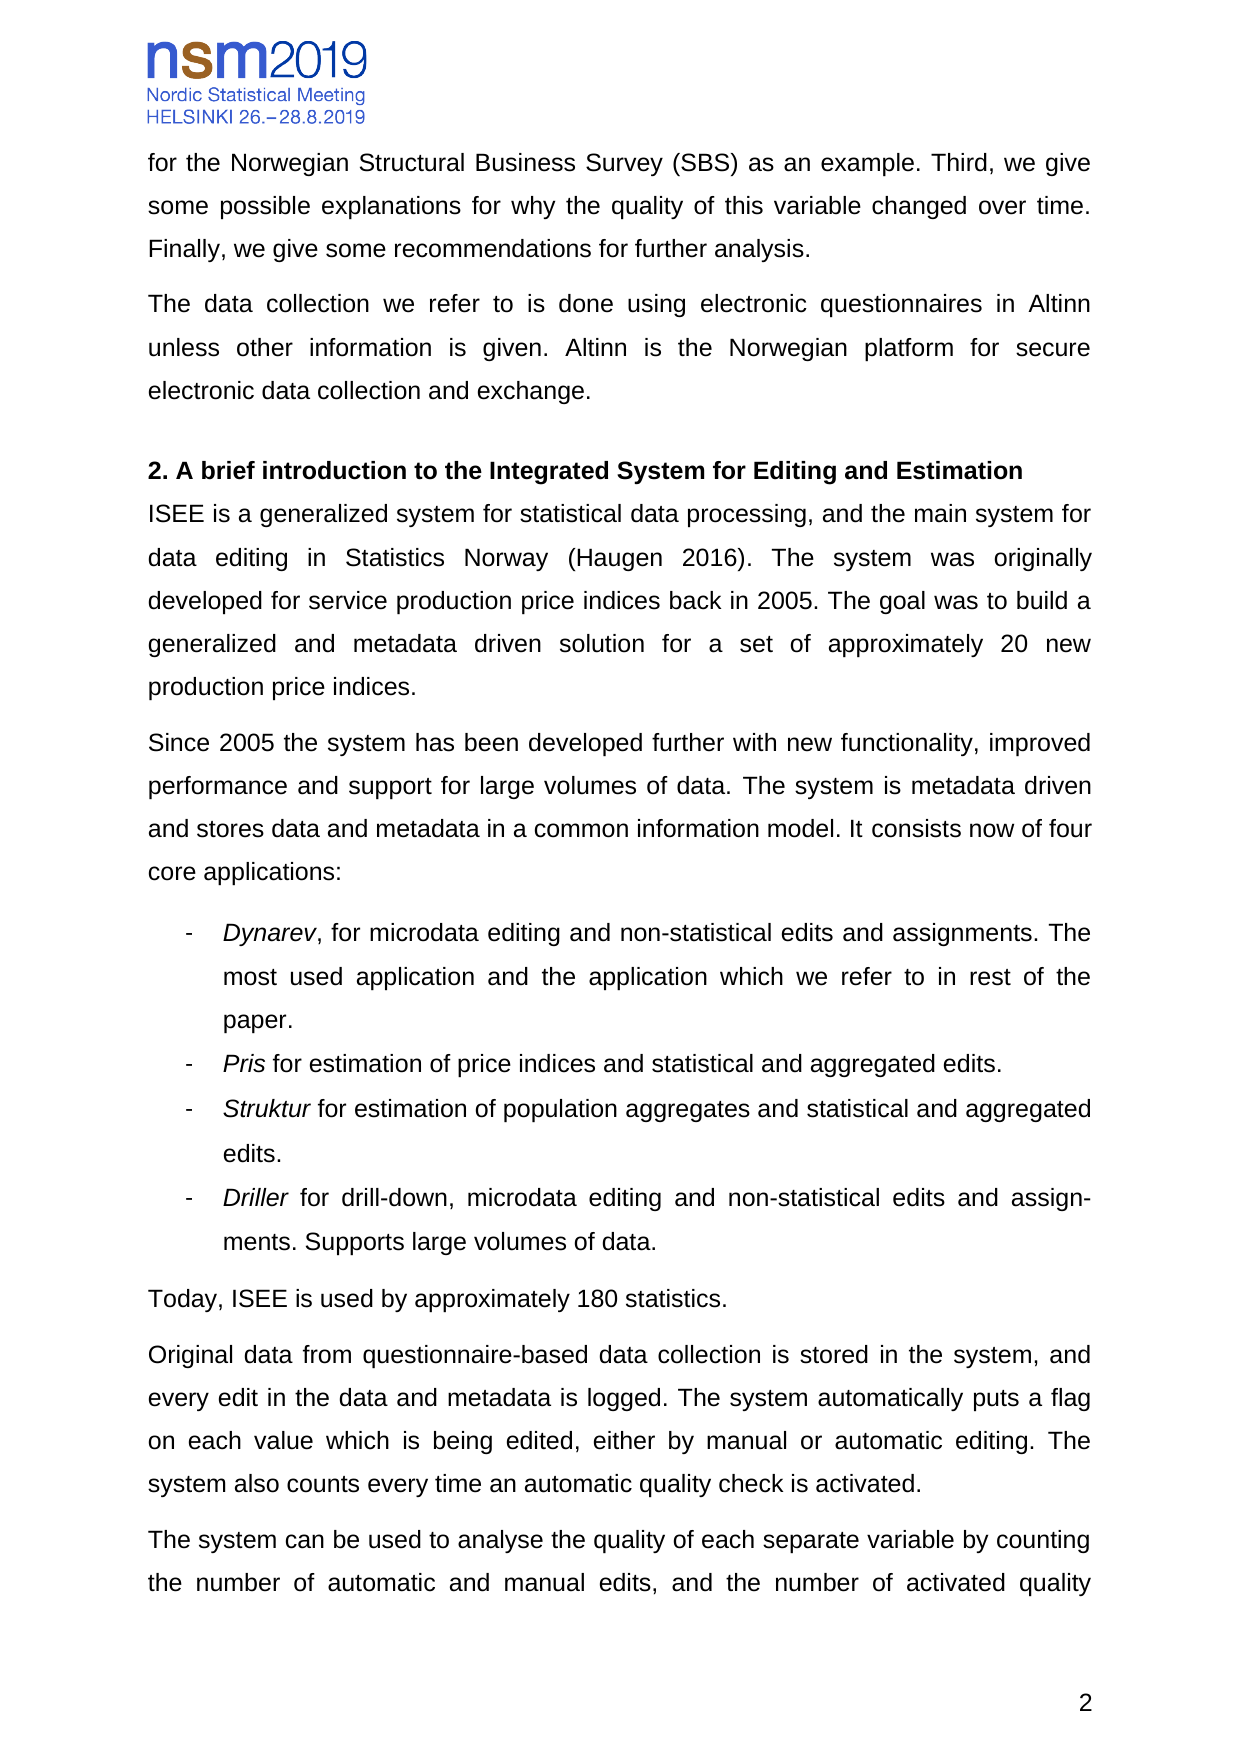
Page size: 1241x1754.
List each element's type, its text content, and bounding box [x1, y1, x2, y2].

text 2. A brief introduction to the Integrated System for Editing and Estimation [148, 456, 1093, 485]
list Pris for estimation of price indices and statistical and aggregated edits. [185, 1048, 1093, 1078]
text Today, ISEE is used by approximately 180 statistics. [148, 1284, 1093, 1313]
text Since 2005 the system has been developed further with new functionality, improved performance and support for large volumes of data. The system is metadata driven and stores data and metadata in a common information model. It consists now of four core applications: [148, 728, 1093, 886]
text ISEE is a generalized system for statistical data processing, and the main system for data editing in Statistics Norway (Haugen 2016). The system was originally developed for service production price indices back in 2005. The goal was to build a generalized and metadata driven solution for a set of approximately 20 new production price indices. [148, 499, 1093, 701]
list Struktur for estimation of population aggregates and statistical and aggregated edits. [185, 1094, 1093, 1167]
list Driller for drill-down, microdata editing and non-statistical edits and assign-ments. Supports large volumes of data. [185, 1182, 1093, 1255]
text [148, 1525, 1093, 1597]
list Dynarev, for microdata editing and non-statistical edits and assignments. The most used application and the application which we refer to in rest of the paper. [185, 917, 1093, 1033]
text Original data from questionnaire-based data collection is stored in the system, and every edit in the data and metadata is logged. The system automatically puts a flag on each value which is being edited, either by manual or automatic editing. The system also counts every time an automatic quality check is activated. [148, 1340, 1093, 1498]
picture [147, 41, 367, 124]
text The data collection we refer to is done using electronic questionnaires in Altinn unless other information is given. Altinn is the Norwegian platform for secure electronic data collection and exchange. [148, 289, 1093, 404]
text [148, 148, 1093, 263]
